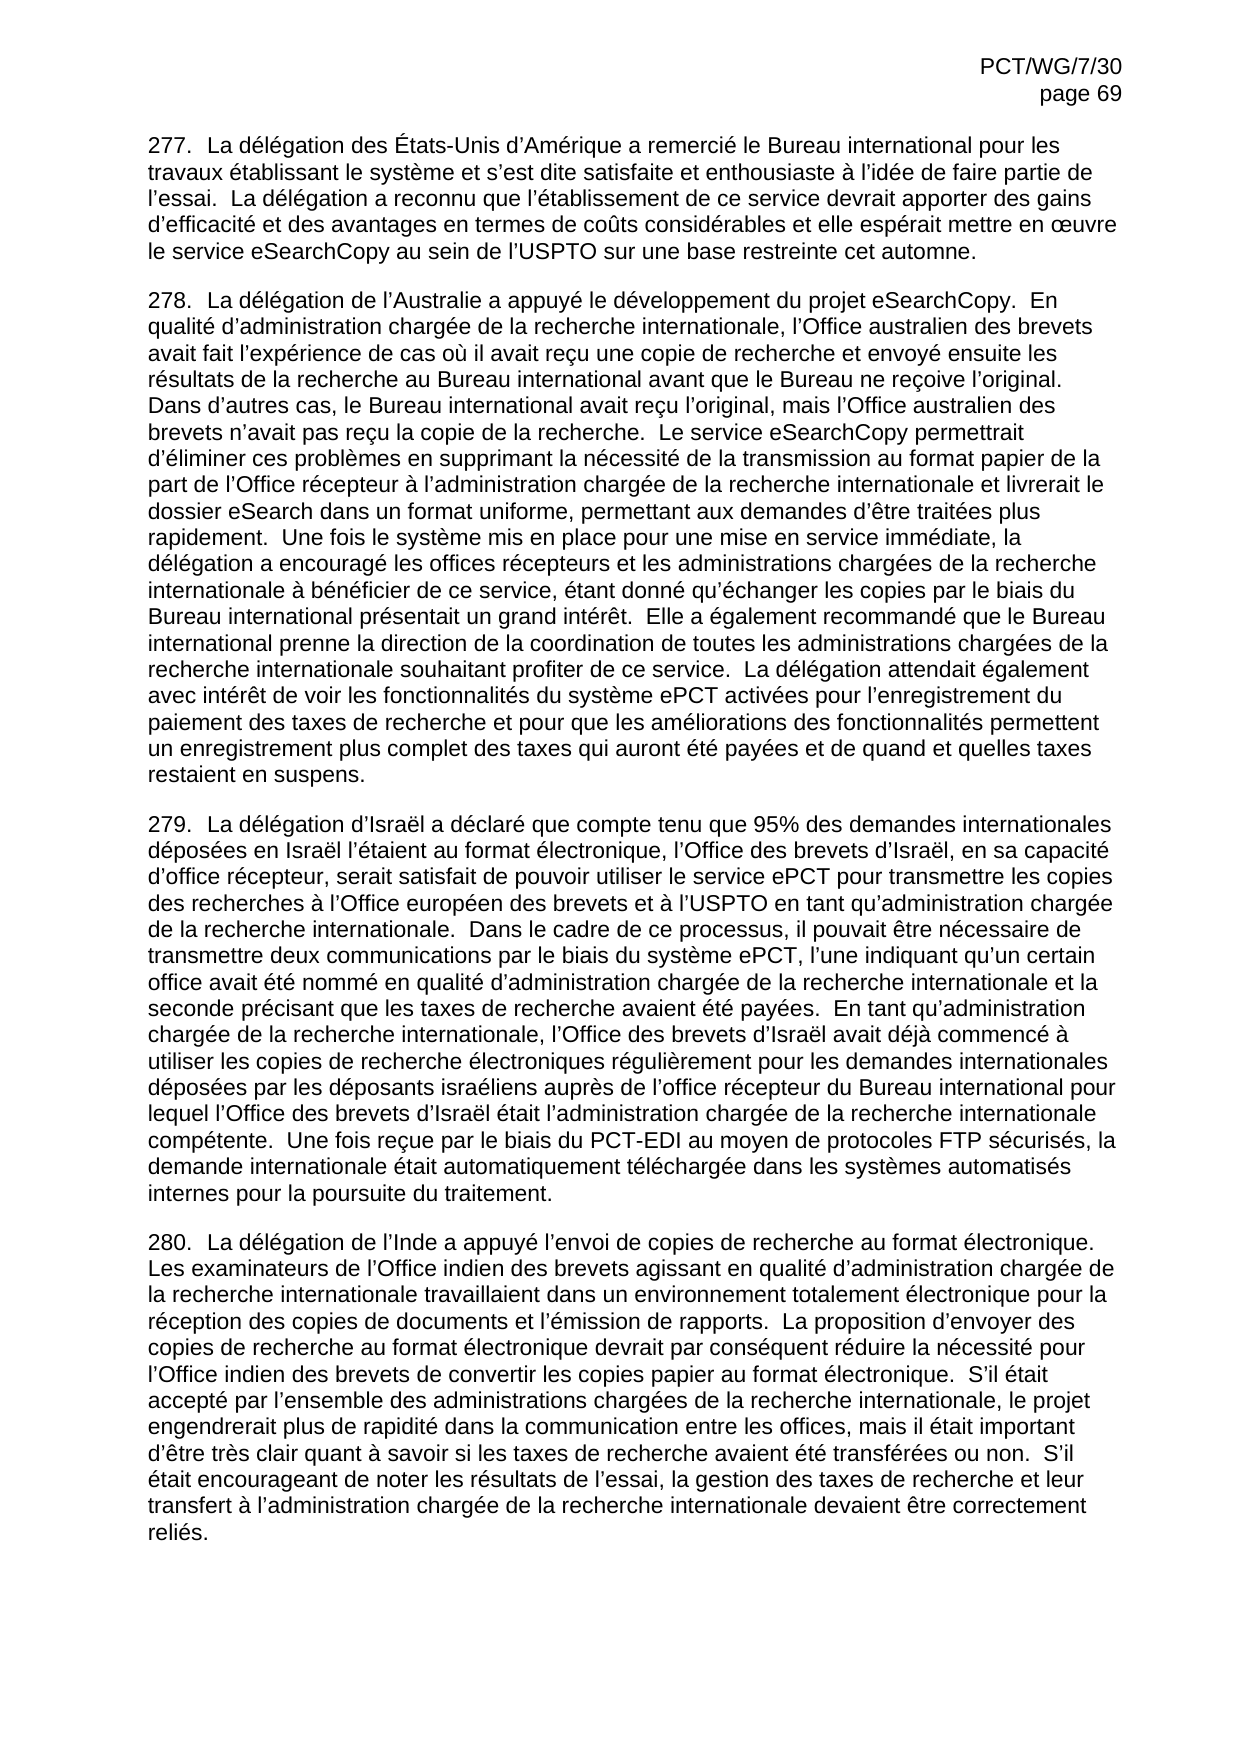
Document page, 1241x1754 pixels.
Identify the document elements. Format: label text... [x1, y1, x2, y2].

text La délégation des États-Unis d’Amérique a remercié le Bureau international pour les travaux établissant le système et s’est dite satisfaite et enthousiaste à l’idée de faire partie de l’essai. La délégation a reconnu que l’établissement de ce service devrait apporter des gains d’efficacité et des avantages en termes de coûts considérables et elle espérait mettre en œuvre le service eSearchCopy au sein de l’USPTO sur une base restreinte cet automne. [148, 132, 1122, 264]
text La délégation de l’Australie a appuyé le développement du projet eSearchCopy. En qualité d’administration chargée de la recherche internationale, l’Office australien des brevets avait fait l’expérience de cas où il avait reçu une copie de recherche et envoyé ensuite les résultats de la recherche au Bureau international avant que le Bureau ne reçoive l’original. Dans d’autres cas, le Bureau international avait reçu l’original, mais l’Office australien des brevets n’avait pas reçu la copie de la recherche. Le service eSearchCopy permettrait d’éliminer ces problèmes en supprimant la nécessité de la transmission au format papier de la part de l’Office récepteur à l’administration chargée de la recherche internationale et livrerait le dossier eSearch dans un format uniforme, permettant aux demandes d’être traitées plus rapidement. Une fois le système mis en place pour une mise en service immédiate, la délégation a encouragé les offices récepteurs et les administrations chargées de la recherche internationale à bénéficier de ce service, étant donné qu’échanger les copies par le biais du Bureau international présentait un grand intérêt. Elle a également recommandé que le Bureau international prenne la direction de la coordination de toutes les administrations chargées de la recherche internationale souhaitant profiter de ce service. La délégation attendait également avec intérêt de voir les fonctionnalités du système ePCT activées pour l’enregistrement du paiement des taxes de recherche et pour que les améliorations des fonctionnalités permettent un enregistrement plus complet des taxes qui auront été payées et de quand et quelles taxes restaient en suspens. [148, 287, 1122, 788]
text La délégation de l’Inde a appuyé l’envoi de copies de recherche au format électronique. Les examinateurs de l’Office indien des brevets agissant en qualité d’administration chargée de la recherche internationale travaillaient dans un environnement totalement électronique pour la réception des copies de documents et l’émission de rapports. La proposition d’envoyer des copies de recherche au format électronique devrait par conséquent réduire la nécessité pour l’Office indien des brevets de convertir les copies papier au format électronique. S’il était accepté par l’ensemble des administrations chargées de la recherche internationale, le projet engendrerait plus de rapidité dans la communication entre les offices, mais il était important d’être très clair quant à savoir si les taxes de recherche avaient été transférées ou non. S’il était encourageant de noter les résultats de l’essai, la gestion des taxes de recherche et leur transfert à l’administration chargée de la recherche internationale devaient être correctement reliés. [148, 1229, 1122, 1545]
text La délégation d’Israël a déclaré que compte tenu que 95% des demandes internationales déposées en Israël l’étaient au format électronique, l’Office des brevets d’Israël, en sa capacité d’office récepteur, serait satisfait de pouvoir utiliser le service ePCT pour transmettre les copies des recherches à l’Office européen des brevets et à l’USPTO en tant qu’administration chargée de la recherche internationale. Dans le cadre de ce processus, il pouvait être nécessaire de transmettre deux communications par le biais du système ePCT, l’une indiquant qu’un certain office avait été nommé en qualité d’administration chargée de la recherche internationale et la seconde précisant que les taxes de recherche avaient été payées. En tant qu’administration chargée de la recherche internationale, l’Office des brevets d’Israël avait déjà commencé à utiliser les copies de recherche électroniques régulièrement pour les demandes internationales déposées par les déposants israéliens auprès de l’office récepteur du Bureau international pour lequel l’Office des brevets d’Israël était l’administration chargée de la recherche internationale compétente. Une fois reçue par le biais du PCT-EDI au moyen de protocoles FTP sécurisés, la demande internationale était automatiquement téléchargée dans les systèmes automatisés internes pour la poursuite du traitement. [148, 811, 1122, 1206]
